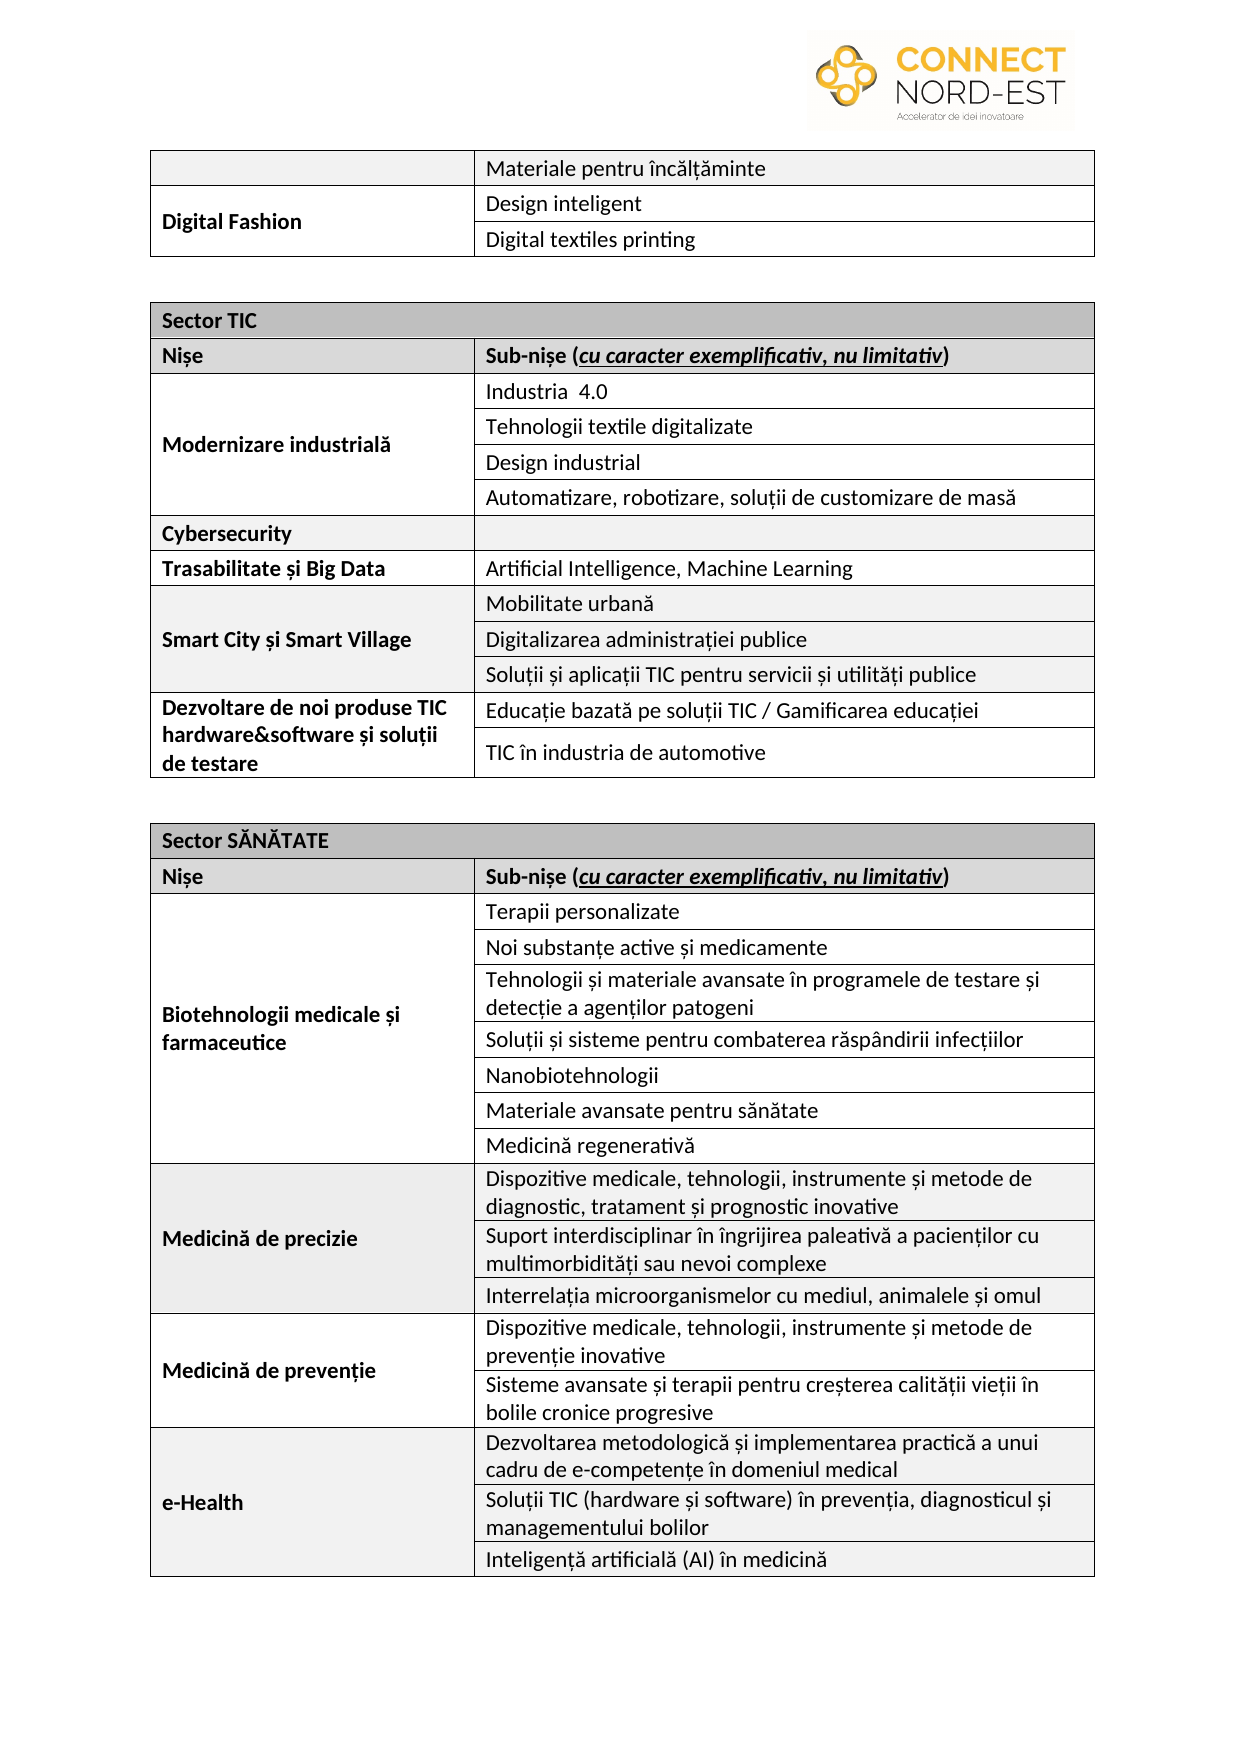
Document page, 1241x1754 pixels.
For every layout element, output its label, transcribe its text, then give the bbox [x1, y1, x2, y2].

table_cell Inteligență artificială (AI) în medicină [475, 1542, 1094, 1576]
table_cell Tehnologii textile digitalizate [475, 409, 1094, 444]
table_cell Sub-nișe (cu caracter exemplificativ, nu limitativ) [475, 339, 1094, 373]
table_cell Tehnologii și materiale avansate în programele de testare și detecție a agenților patogeni [475, 965, 1094, 1021]
table_cell Terapii personalizate [475, 894, 1094, 929]
table_cell e-Health [151, 1428, 474, 1576]
table_cell Trasabilitate și Big Data [151, 551, 474, 585]
table_cell Design industrial [475, 445, 1094, 479]
table_cell Medicină regenerativă [475, 1129, 1094, 1163]
table_cell Dispozitive medicale, tehnologii, instrumente și metode de prevenție inovative [475, 1314, 1094, 1369]
table_cell Artificial Intelligence, Machine Learning [475, 551, 1094, 585]
table_cell Soluții TIC (hardware și software) în prevenția, diagnosticul și managementului bolilor [475, 1485, 1094, 1541]
table_cell [475, 516, 1094, 550]
table_header Sector SĂNĂTATE [151, 824, 1094, 858]
table_cell Materiale avansate pentru sănătate [475, 1093, 1094, 1127]
table_cell Design inteligent [475, 186, 1094, 221]
table_cell TIC în industria de automotive [475, 728, 1094, 777]
table_cell Dezvoltarea metodologică și implementarea practică a unui cadru de e-competențe în domeniul medical [475, 1428, 1094, 1484]
table_cell Dezvoltare de noi produse TIC hardware&software și soluții de testare [151, 693, 474, 777]
table_cell Cybersecurity [151, 516, 474, 550]
table_cell Modernizare industrială [151, 374, 474, 514]
table_cell Medicină de prevenție [151, 1314, 474, 1427]
table_cell Smart City și Smart Village [151, 586, 474, 692]
table_cell Materiale pentru încălțăminte [475, 151, 1094, 185]
table_cell Nișe [151, 339, 474, 373]
table_cell Dispozitive medicale, tehnologii, instrumente și metode de diagnostic, tratament și prognostic inovative [475, 1164, 1094, 1220]
table_cell Sub-nișe (cu caracter exemplificativ, nu limitativ) [475, 859, 1094, 893]
table_cell Digitalizarea administrației publice [475, 622, 1094, 656]
table_cell Nișe [151, 859, 474, 893]
table_cell Sisteme avansate și terapii pentru creșterea calității vieții în bolile cronice progresive [475, 1371, 1094, 1427]
table_cell Soluții și aplicații TIC pentru servicii și utilități publice [475, 657, 1094, 692]
table_cell Industria 4.0 [475, 374, 1094, 408]
table_cell Digital textiles printing [475, 222, 1094, 256]
table_cell Noi substanțe active și medicamente [475, 930, 1094, 964]
table_cell Educație bazată pe soluții TIC / Gamificarea educației [475, 693, 1094, 727]
table_header Sector TIC [151, 303, 1094, 337]
table_cell Biotehnologii medicale și farmaceutice [151, 894, 474, 1163]
table_cell Interrelația microorganismelor cu mediul, animalele și omul [475, 1278, 1094, 1312]
table_cell Digital Fashion [151, 186, 474, 256]
table_cell Mobilitate urbană [475, 586, 1094, 621]
table_cell Automatizare, robotizare, soluții de customizare de masă [475, 480, 1094, 514]
table_cell Suport interdisciplinar în îngrijirea paleativă a pacienților cu multimorbidități sau nevoi complexe [475, 1221, 1094, 1277]
table_cell Soluții și sisteme pentru combaterea răspândirii infecțiilor [475, 1022, 1094, 1057]
table_cell Medicină de precizie [151, 1164, 474, 1312]
table_cell Nanobiotehnologii [475, 1058, 1094, 1092]
picture [806, 30, 1075, 131]
